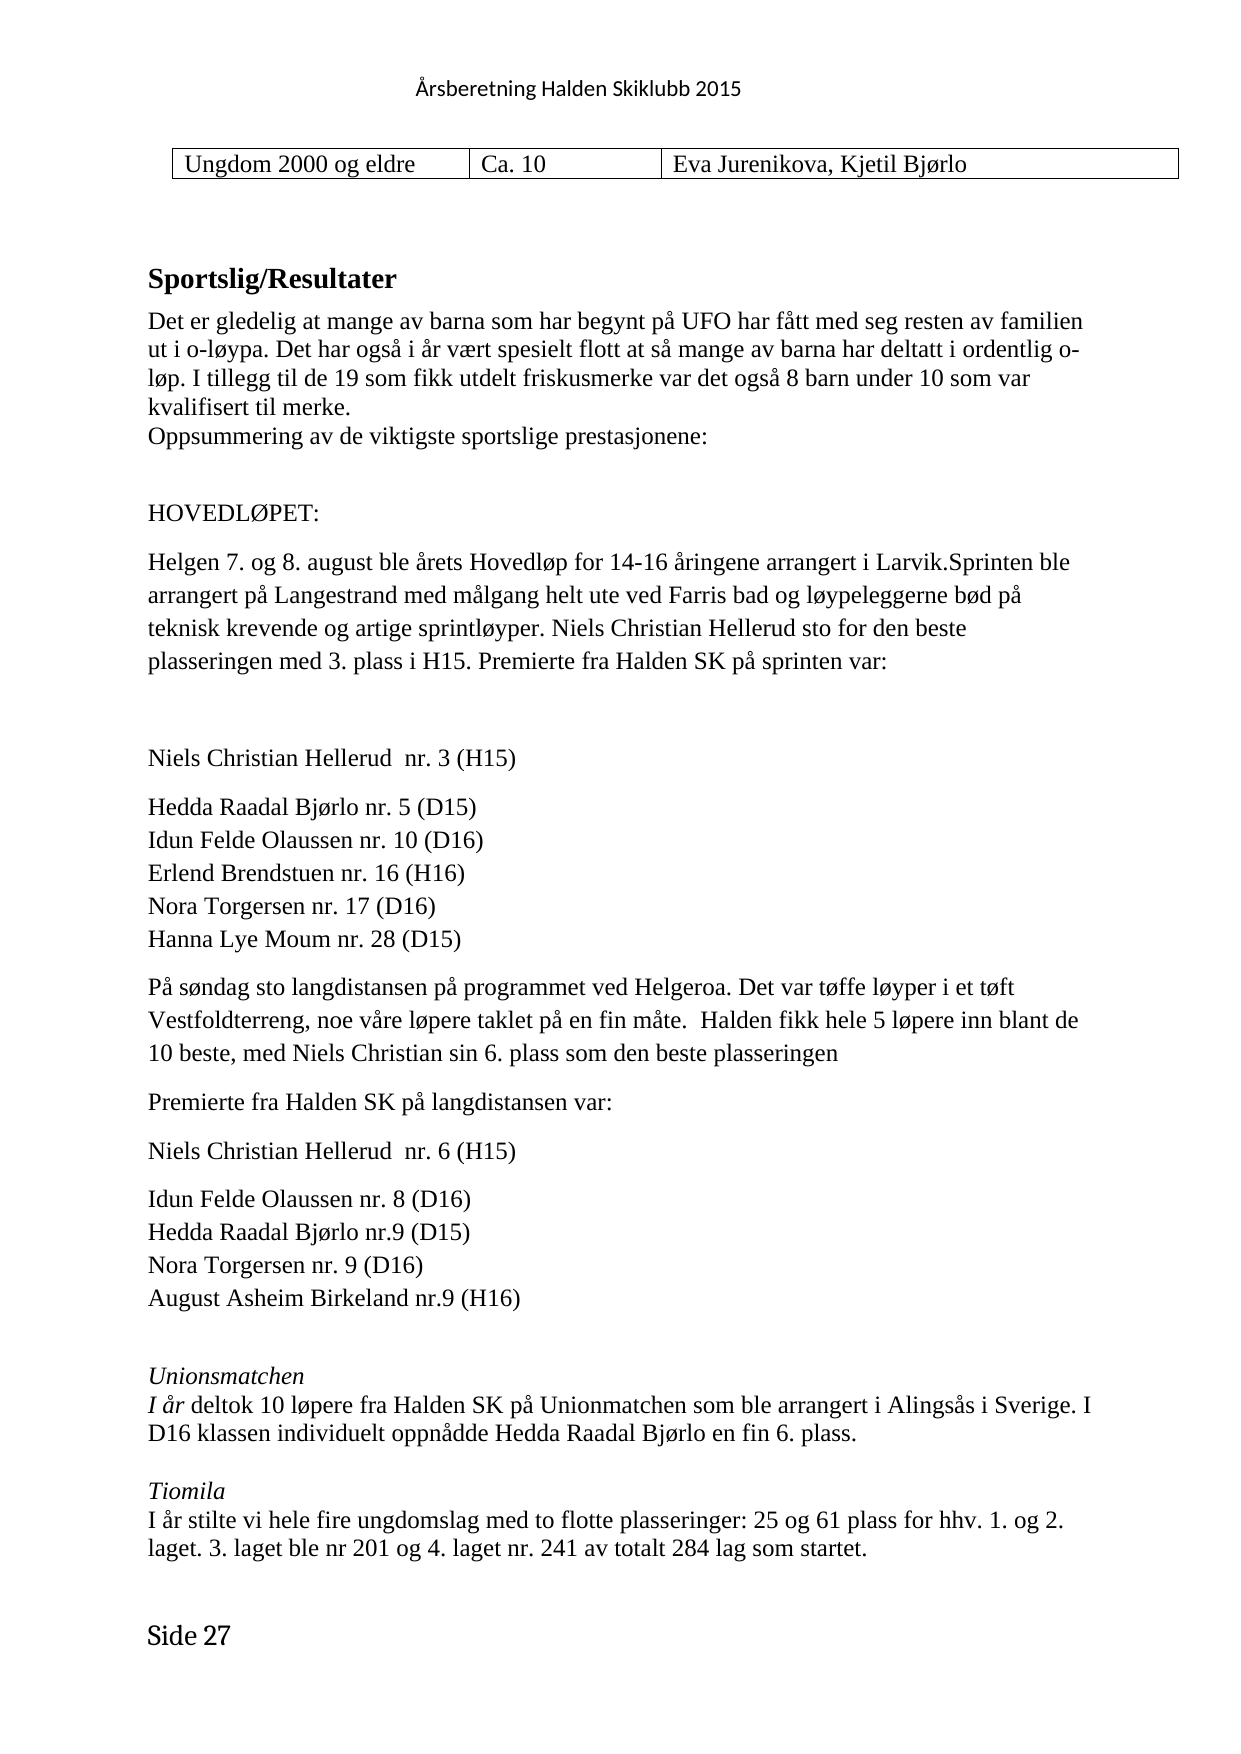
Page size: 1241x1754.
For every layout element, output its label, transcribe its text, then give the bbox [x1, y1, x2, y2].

text I år stilte vi hele fire ungdomslag med to flotte plasseringer: 25 og 61 plass for hhv. 1. og 2. laget. 3. laget ble nr 201 og 4. laget nr. 241 av totalt 284 lag som startet. [148, 1505, 1093, 1562]
table_cell Ca. 10 [470, 149, 661, 177]
text Unionsmatchen [148, 1361, 1093, 1390]
text Tiomila [148, 1476, 1093, 1505]
table_cell Ungdom 2000 og eldre [173, 149, 469, 177]
text Niels Christian Hellerud nr. 3 (H15) [148, 743, 1093, 772]
text Premierte fra Halden SK på langdistansen var: [148, 1087, 1093, 1116]
text Hedda Raadal Bjørlo nr. 5 (D15) Idun Felde Olaussen nr. 10 (D16) Erlend Brendstuen nr. 16 (H16) Nora Torgersen nr. 17 (D16) Hanna Lye Moum nr. 28 (D15) [148, 792, 1093, 953]
table_cell Eva Jurenikova, Kjetil Bjørlo [662, 149, 1178, 177]
text Det er gledelig at mange av barna som har begynt på UFO har fått med seg resten av familien ut i o-løypa. Det har også i år vært spesielt flott at så mange av barna har deltatt i ordentlig o-løp. I tillegg til de 19 som fikk utdelt friskusmerke var det også 8 barn under 10 som var kvalifisert til merke. [148, 306, 1093, 421]
text På søndag sto langdistansen på programmet ved Helgeroa. Det var tøffe løyper i et tøft Vestfoldterreng, noe våre løpere taklet på en fin måte. Halden fikk hele 5 løpere inn blant de 10 beste, med Niels Christian sin 6. plass som den beste plasseringen [148, 972, 1093, 1067]
text Helgen 7. og 8. august ble årets Hovedløp for 14-16 åringene arrangert i Larvik.Sprinten ble arrangert på Langestrand med målgang helt ute ved Farris bad og løypeleggerne bød på teknisk krevende og artige sprintløyper. Niels Christian Hellerud sto for den beste plasseringen med 3. plass i H15. Premierte fra Halden SK på sprinten var: [148, 547, 1093, 674]
text Idun Felde Olaussen nr. 8 (D16) Hedda Raadal Bjørlo nr.9 (D15) Nora Torgersen nr. 9 (D16) August Asheim Birkeland nr.9 (H16) [148, 1184, 1093, 1312]
text Niels Christian Hellerud nr. 6 (H15) [148, 1136, 1093, 1164]
text HOVEDLØPET: [148, 498, 1093, 527]
text I år deltok 10 løpere fra Halden SK på Unionmatchen som ble arrangert i Alingsås i Sverige. I D16 klassen individuelt oppnådde Hedda Raadal Bjørlo en fin 6. plass. [148, 1390, 1093, 1447]
text Oppsummering av de viktigste sportslige prestasjonene: [148, 421, 1093, 449]
subtitle Sportslig/Resultater [148, 261, 1093, 294]
